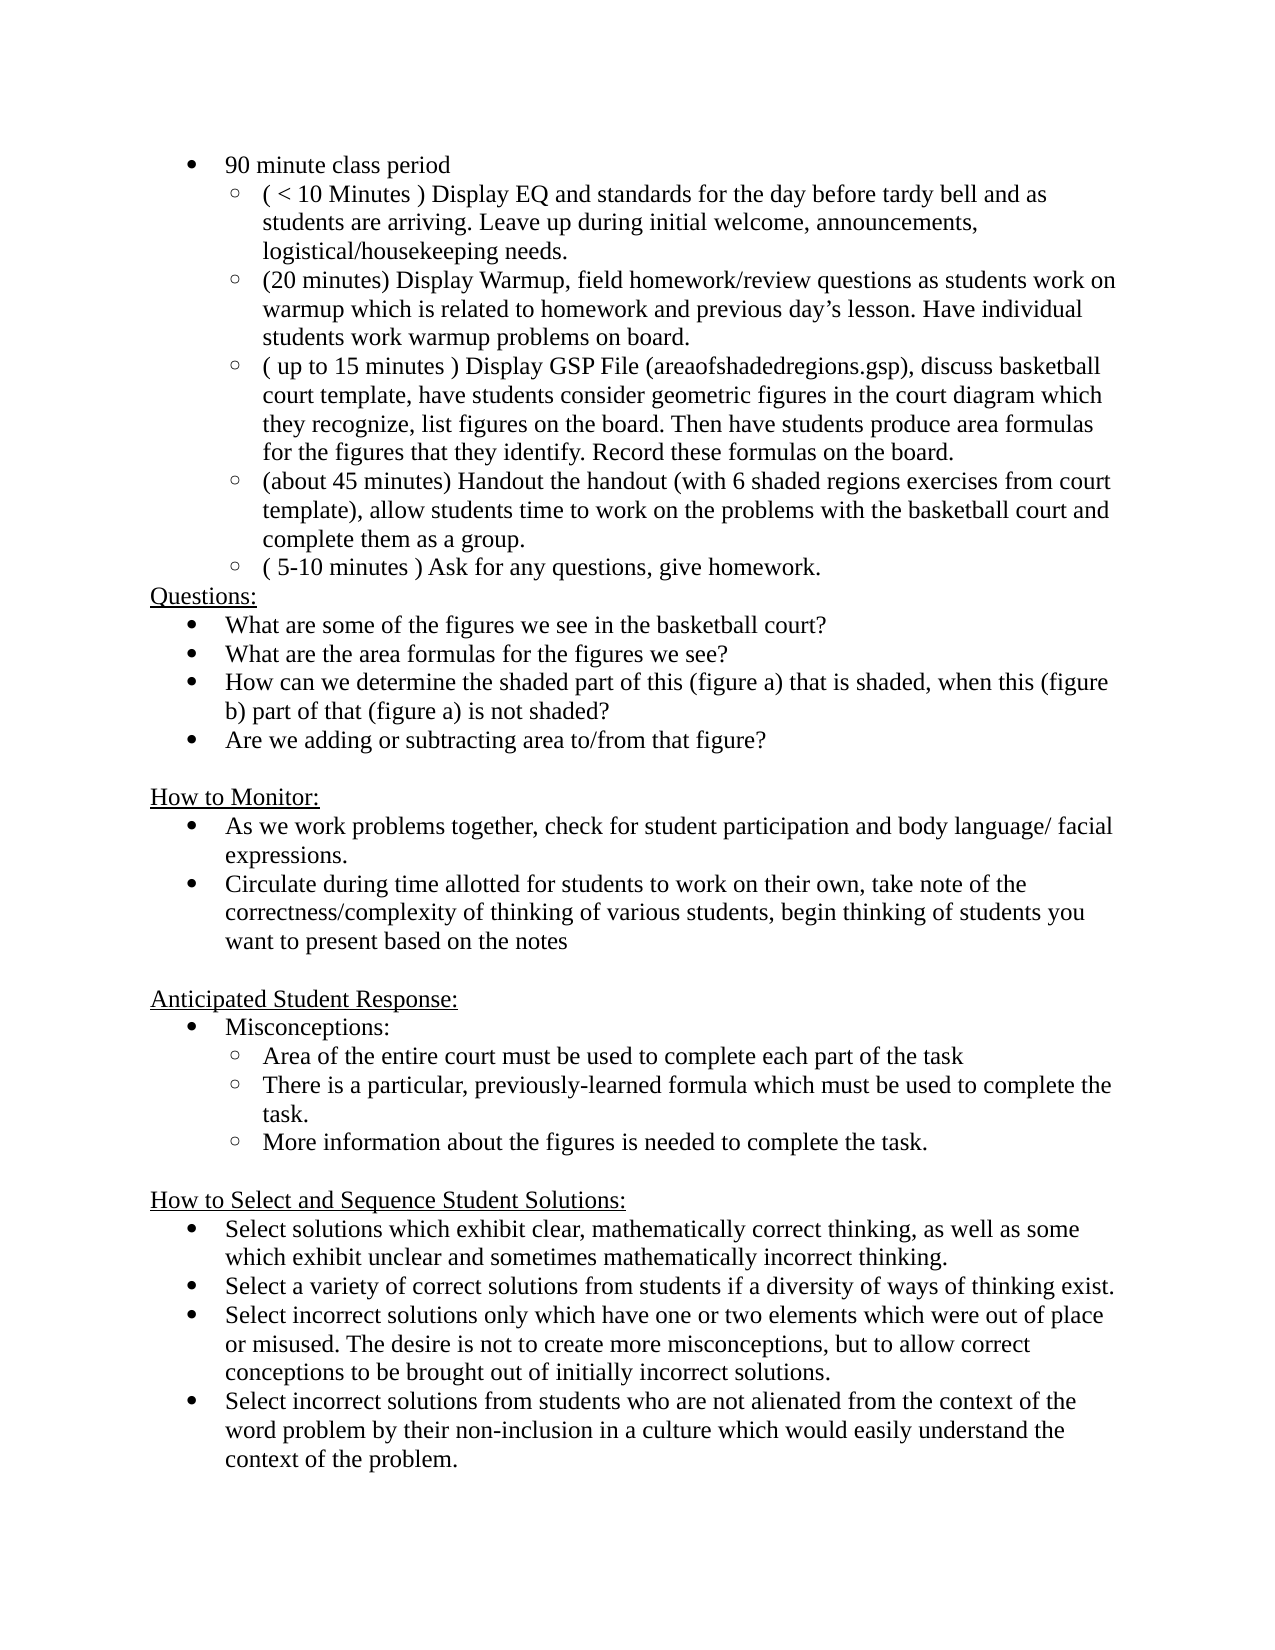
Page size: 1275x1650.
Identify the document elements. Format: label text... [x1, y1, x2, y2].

list What are some of the figures we see in the basketball court? [187, 610, 1125, 639]
list Select incorrect solutions from students who are not alienated from the context of the word problem by their non-inclusion in a culture which would easily understand the context of the problem. [187, 1386, 1125, 1472]
list (20 minutes) Display Warmup, field homework/review questions as students work on warmup which is related to homework and previous day’s lesson. Have individual students work warmup problems on board. [225, 265, 1125, 351]
text How to Monitor: [150, 782, 1125, 811]
list ( < 10 Minutes ) Display EQ and standards for the day before tardy bell and as students are arriving. Leave up during initial welcome, announcements, logistical/housekeeping needs. [225, 179, 1125, 265]
list More information about the figures is needed to complete the task. [225, 1127, 1125, 1156]
list How can we determine the shaded part of this (figure a) that is shaded, when this (figure b) part of that (figure a) is not shaded? [187, 667, 1125, 725]
list Select incorrect solutions only which have one or two elements which were out of place or misused. The desire is not to create more misconceptions, but to allow correct conceptions to be brought out of initially incorrect solutions. [187, 1300, 1125, 1386]
text Questions: [150, 581, 1125, 610]
text Anticipated Student Response: [150, 984, 1125, 1012]
list Select solutions which exhibit clear, mathematically correct thinking, as well as some which exhibit unclear and sometimes mathematically incorrect thinking. [187, 1214, 1125, 1271]
list ( 5-10 minutes ) Ask for any questions, give homework. [225, 552, 1125, 581]
list What are the area formulas for the figures we see? [187, 639, 1125, 667]
list Area of the entire court must be used to complete each part of the task [225, 1041, 1125, 1070]
list (about 45 minutes) Handout the handout (with 6 shaded regions exercises from court template), allow students time to work on the problems with the basketball court and complete them as a group. [225, 466, 1125, 552]
list ( up to 15 minutes ) Display GSP File (areaofshadedregions.gsp), discuss basketball court template, have students consider geometric figures in the court diagram which they recognize, list figures on the board. Then have students produce area formulas for the figures that they identify. Record these formulas on the board. [225, 351, 1125, 466]
text How to Select and Sequence Student Solutions: [150, 1185, 1125, 1214]
list Misconceptions: [187, 1012, 1125, 1041]
list As we work problems together, check for student participation and body language/ facial expressions. [187, 811, 1125, 869]
list Circulate during time allotted for students to work on their own, take note of the correctness/complexity of thinking of various students, begin thinking of students you want to present based on the notes [187, 869, 1125, 955]
list 90 minute class period [187, 150, 1125, 179]
list Are we adding or subtracting area to/from that figure? [187, 725, 1125, 754]
list There is a particular, previously-learned formula which must be used to complete the task. [225, 1070, 1125, 1127]
list Select a variety of correct solutions from students if a diversity of ways of thinking exist. [187, 1271, 1125, 1300]
